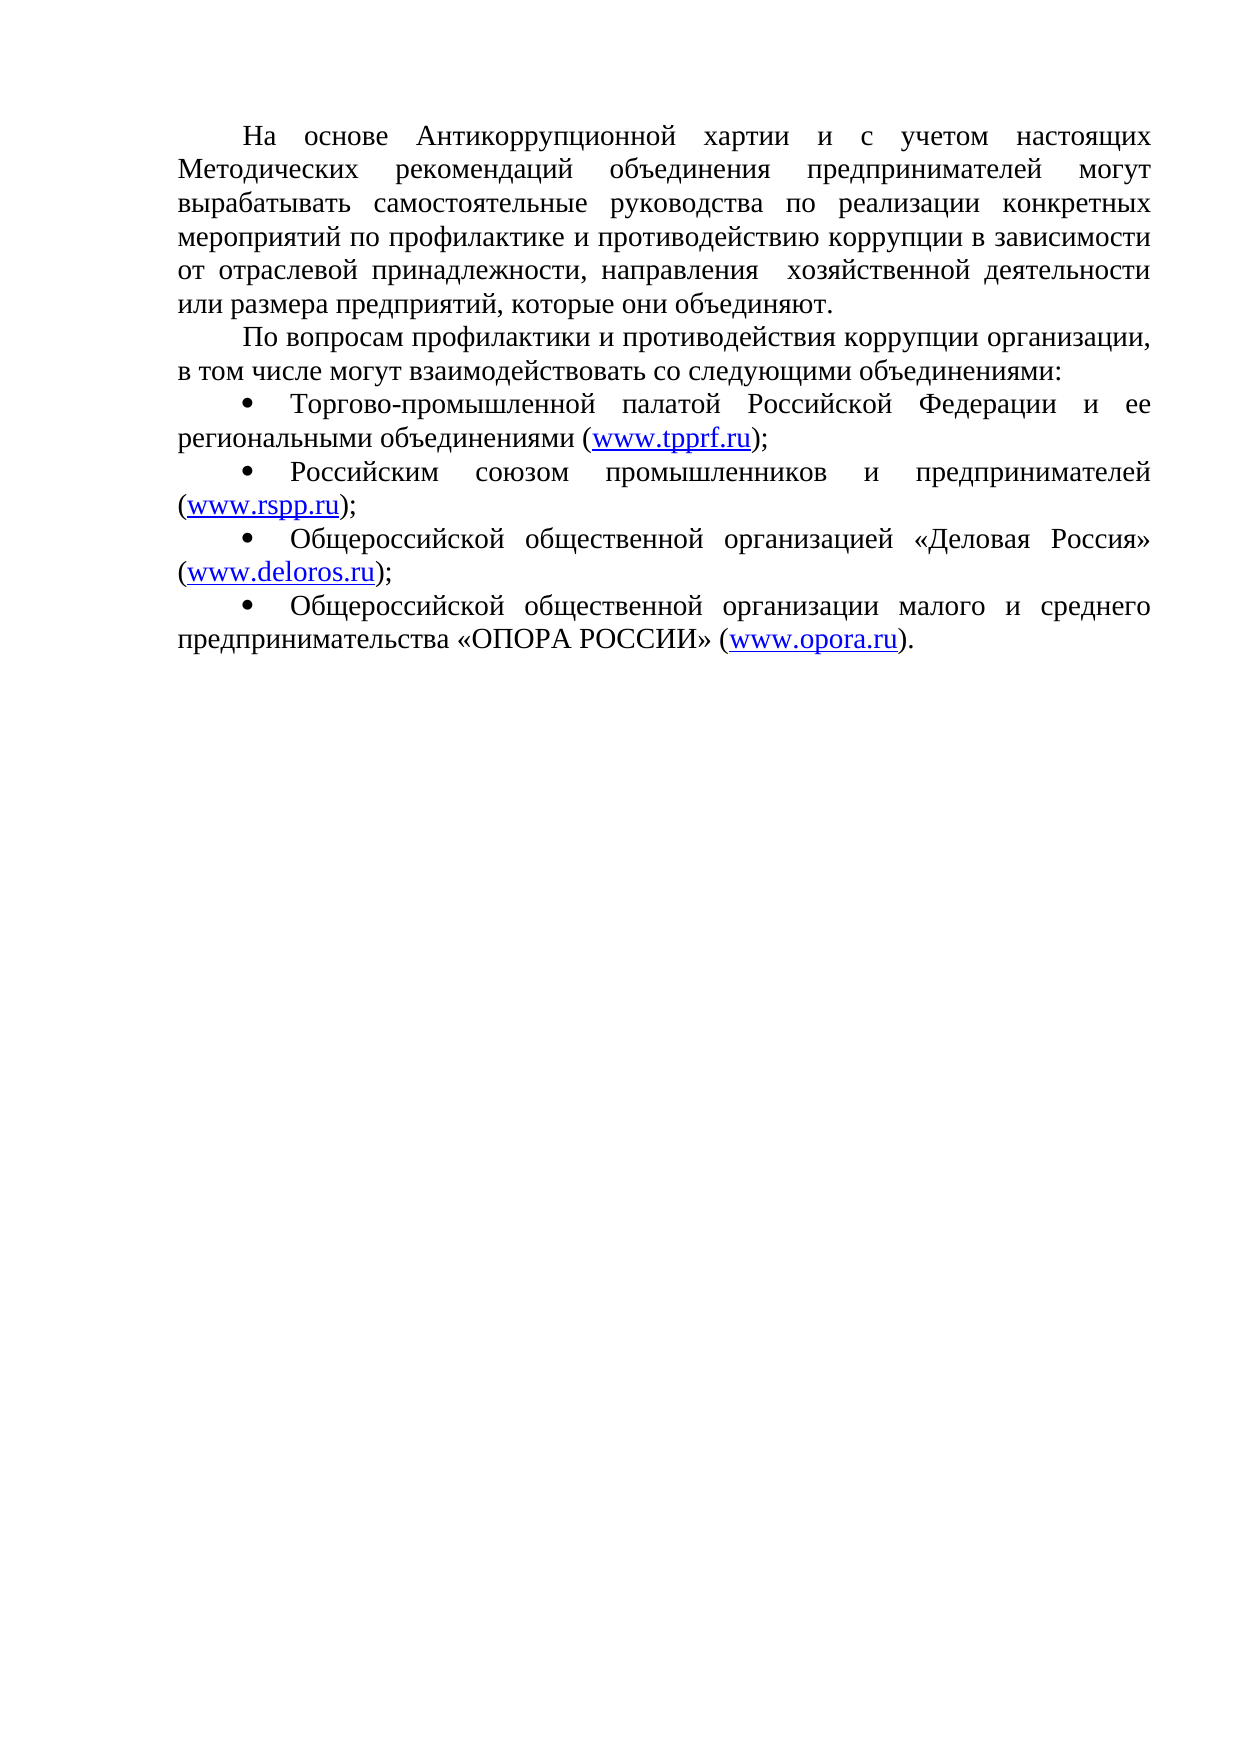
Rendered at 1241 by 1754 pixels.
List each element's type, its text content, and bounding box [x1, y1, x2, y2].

list Общероссийской общественной организации малого и среднего предпринимательства «ОПОРА РОССИИ» (www.opora.ru). [177, 588, 1152, 655]
list Торгово-промышленной палатой Российской Федерации и ее региональными объединениями (www.tpprf.ru); [177, 386, 1152, 454]
list Общероссийской общественной организацией «Деловая Россия» (www.deloros.ru); [177, 521, 1152, 588]
text По вопросам профилактики и противодействия коррупции организации, в том числе могут взаимодействовать со следующими объединениями: [177, 319, 1152, 386]
list Российским союзом промышленников и предпринимателей (www.rspp.ru); [177, 454, 1152, 521]
text На основе Антикоррупционной хартии и с учетом настоящих Методических рекомендаций объединения предпринимателей могут вырабатывать самостоятельные руководства по реализации конкретных мероприятий по профилактике и противодействию коррупции в зависимости от отраслевой принадлежности, направления хозяйственной деятельности или размера предприятий, которые они объединяют. [177, 118, 1152, 319]
